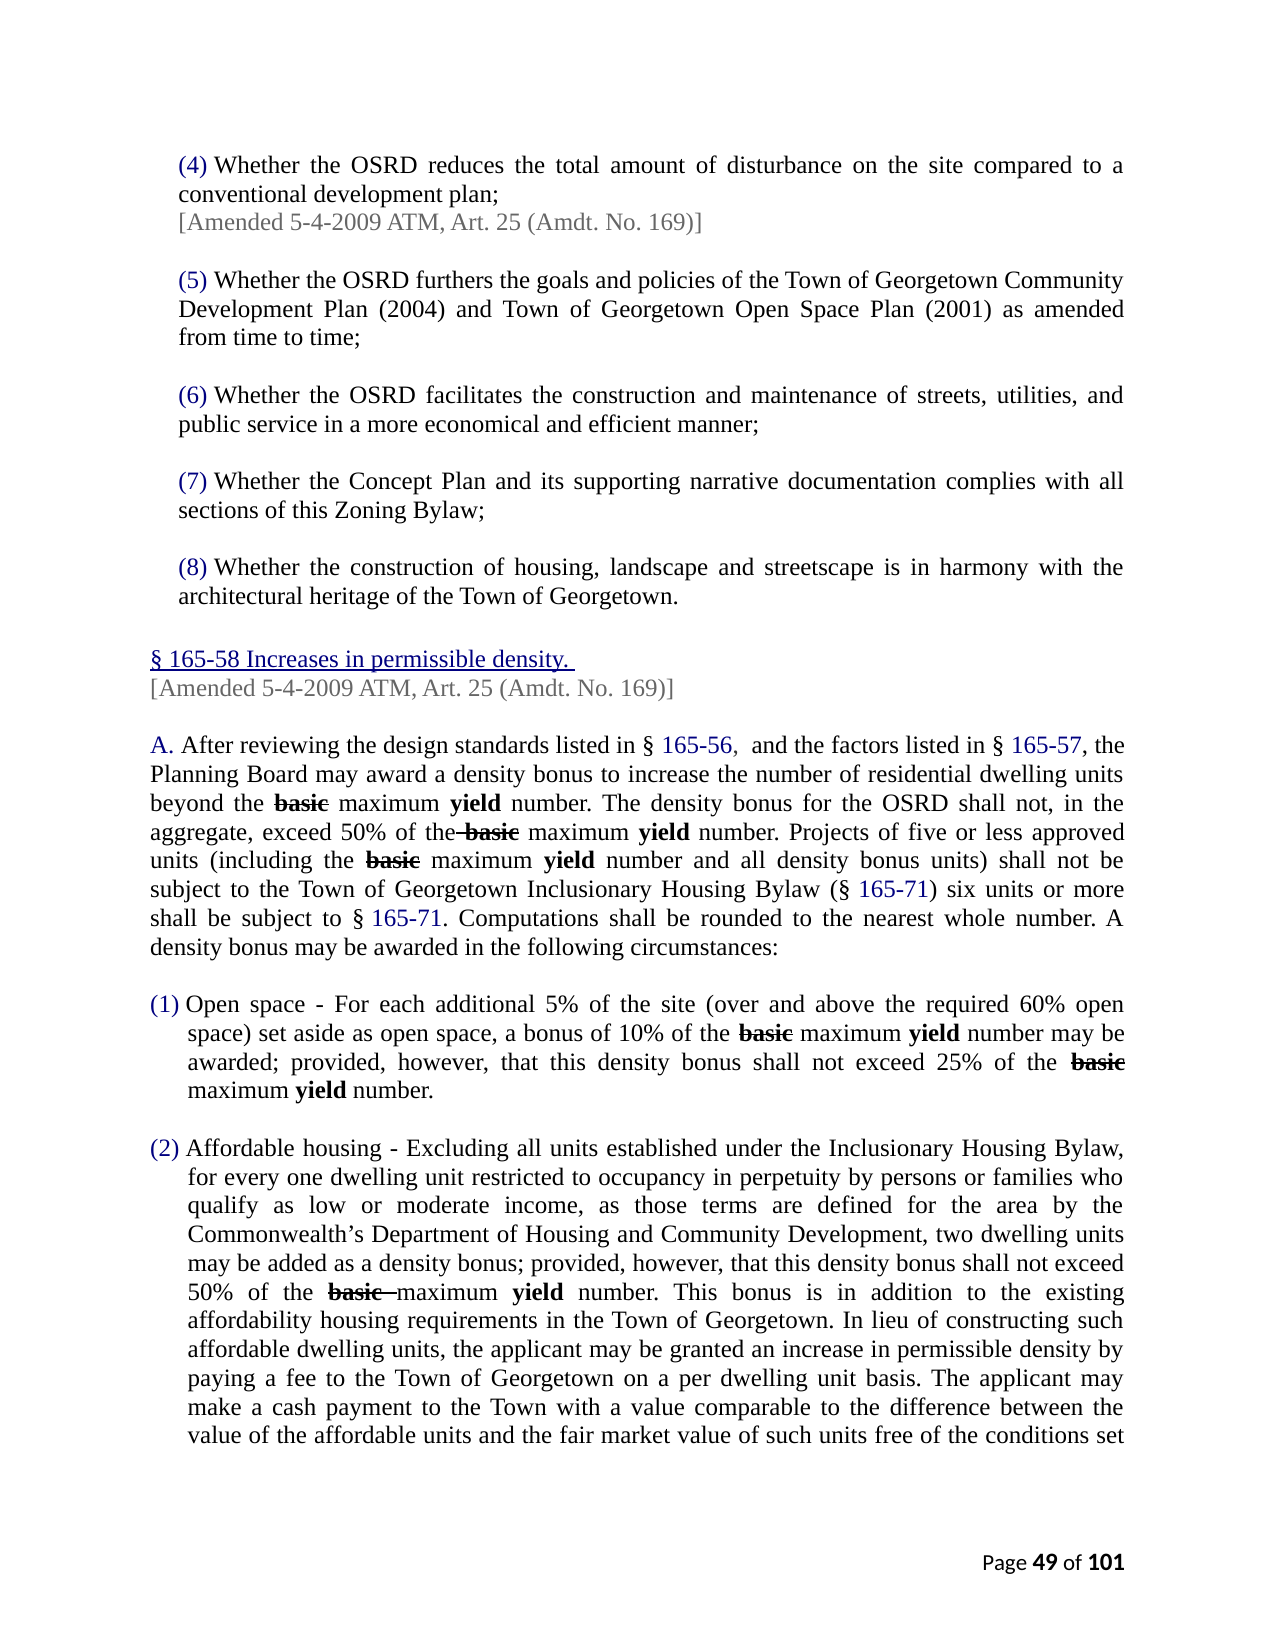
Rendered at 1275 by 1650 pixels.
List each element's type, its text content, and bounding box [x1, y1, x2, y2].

text (8) Whether the construction of housing, landscape and streetscape is in harmony with the architectural heritage of the Town of Georgetown. [178, 552, 1125, 610]
text (1) Open space - For each additional 5% of the site (over and above the required 60% open space) set aside as open space, a bonus of 10% of the basic maximum yield number may be awarded; provided, however, that this density bonus shall not exceed 25% of the basic maximum yield number. [150, 989, 1125, 1104]
text (6) Whether the OSRD facilitates the construction and maintenance of streets, utilities, and public service in a more economical and efficient manner; [178, 380, 1125, 437]
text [150, 1133, 1125, 1449]
text § 165-58 Increases in permissible density. [150, 644, 1125, 673]
text (5) Whether the OSRD furthers the goals and policies of the Town of Georgetown Community Development Plan (2004) and Town of Georgetown Open Space Plan (2001) as amended from time to time; [178, 265, 1125, 351]
text [Amended 5-4-2009 ATM, Art. 25 (Amdt. No. 169)] [150, 673, 1125, 702]
text (4) Whether the OSRD reduces the total amount of disturbance on the site compared to a conventional development plan; [178, 150, 1125, 207]
text A. After reviewing the design standards listed in § 165-56, and the factors listed in § 165-57, the Planning Board may award a density bonus to increase the number of residential dwelling units beyond the basic maximum yield number. The density bonus for the OSRD shall not, in the aggregate, exceed 50% of the basic maximum yield number. Projects of five or less approved units (including the basic maximum yield number and all density bonus units) shall not be subject to the Town of Georgetown Inclusionary Housing Bylaw (§ 165-71) six units or more shall be subject to § 165-71. Computations shall be rounded to the nearest whole number. A density bonus may be awarded in the following circumstances: [150, 731, 1125, 961]
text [178, 207, 1125, 236]
text (7) Whether the Concept Plan and its supporting narrative documentation complies with all sections of this Zoning Bylaw; [178, 466, 1125, 524]
